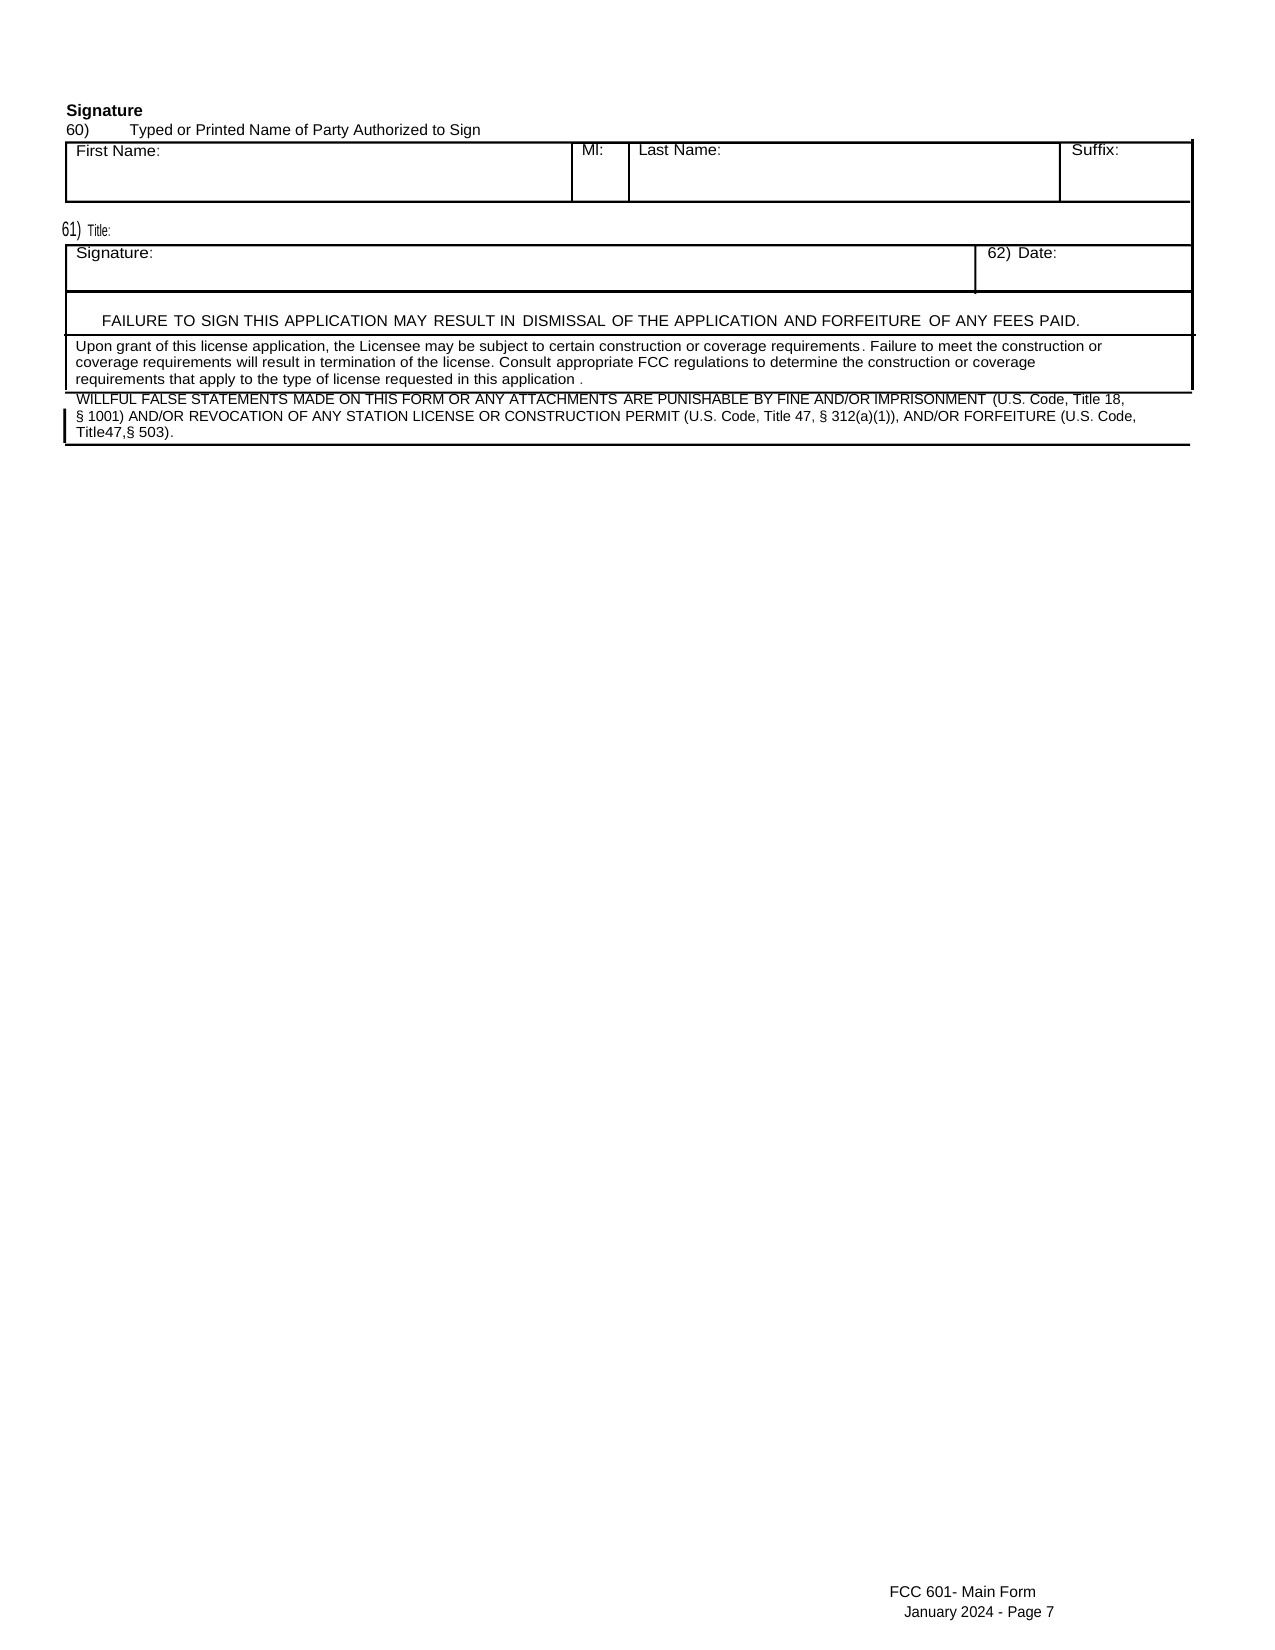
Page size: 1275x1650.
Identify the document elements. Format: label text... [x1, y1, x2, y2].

text § 1001) AND/OR REVOCATION OF ANY STATION LICENSE OR CONSTRUCTION PERMIT (U.S. Code, Title 47, § 312(a)(1)), AND/OR FORFEITURE (U.S. Code, [76, 408, 1254, 424]
text Signature [66, 101, 1254, 120]
text Title47,§ 503). [76, 424, 1254, 441]
text WILLFUL FALSE STATEMENTS MADE ON THIS FORM OR ANY ATTACHMENTS ARE PUNISHABLE BY FINE AND/OR IMPRISONMENT (U.S. Code, Title 18, [76, 391, 1254, 408]
